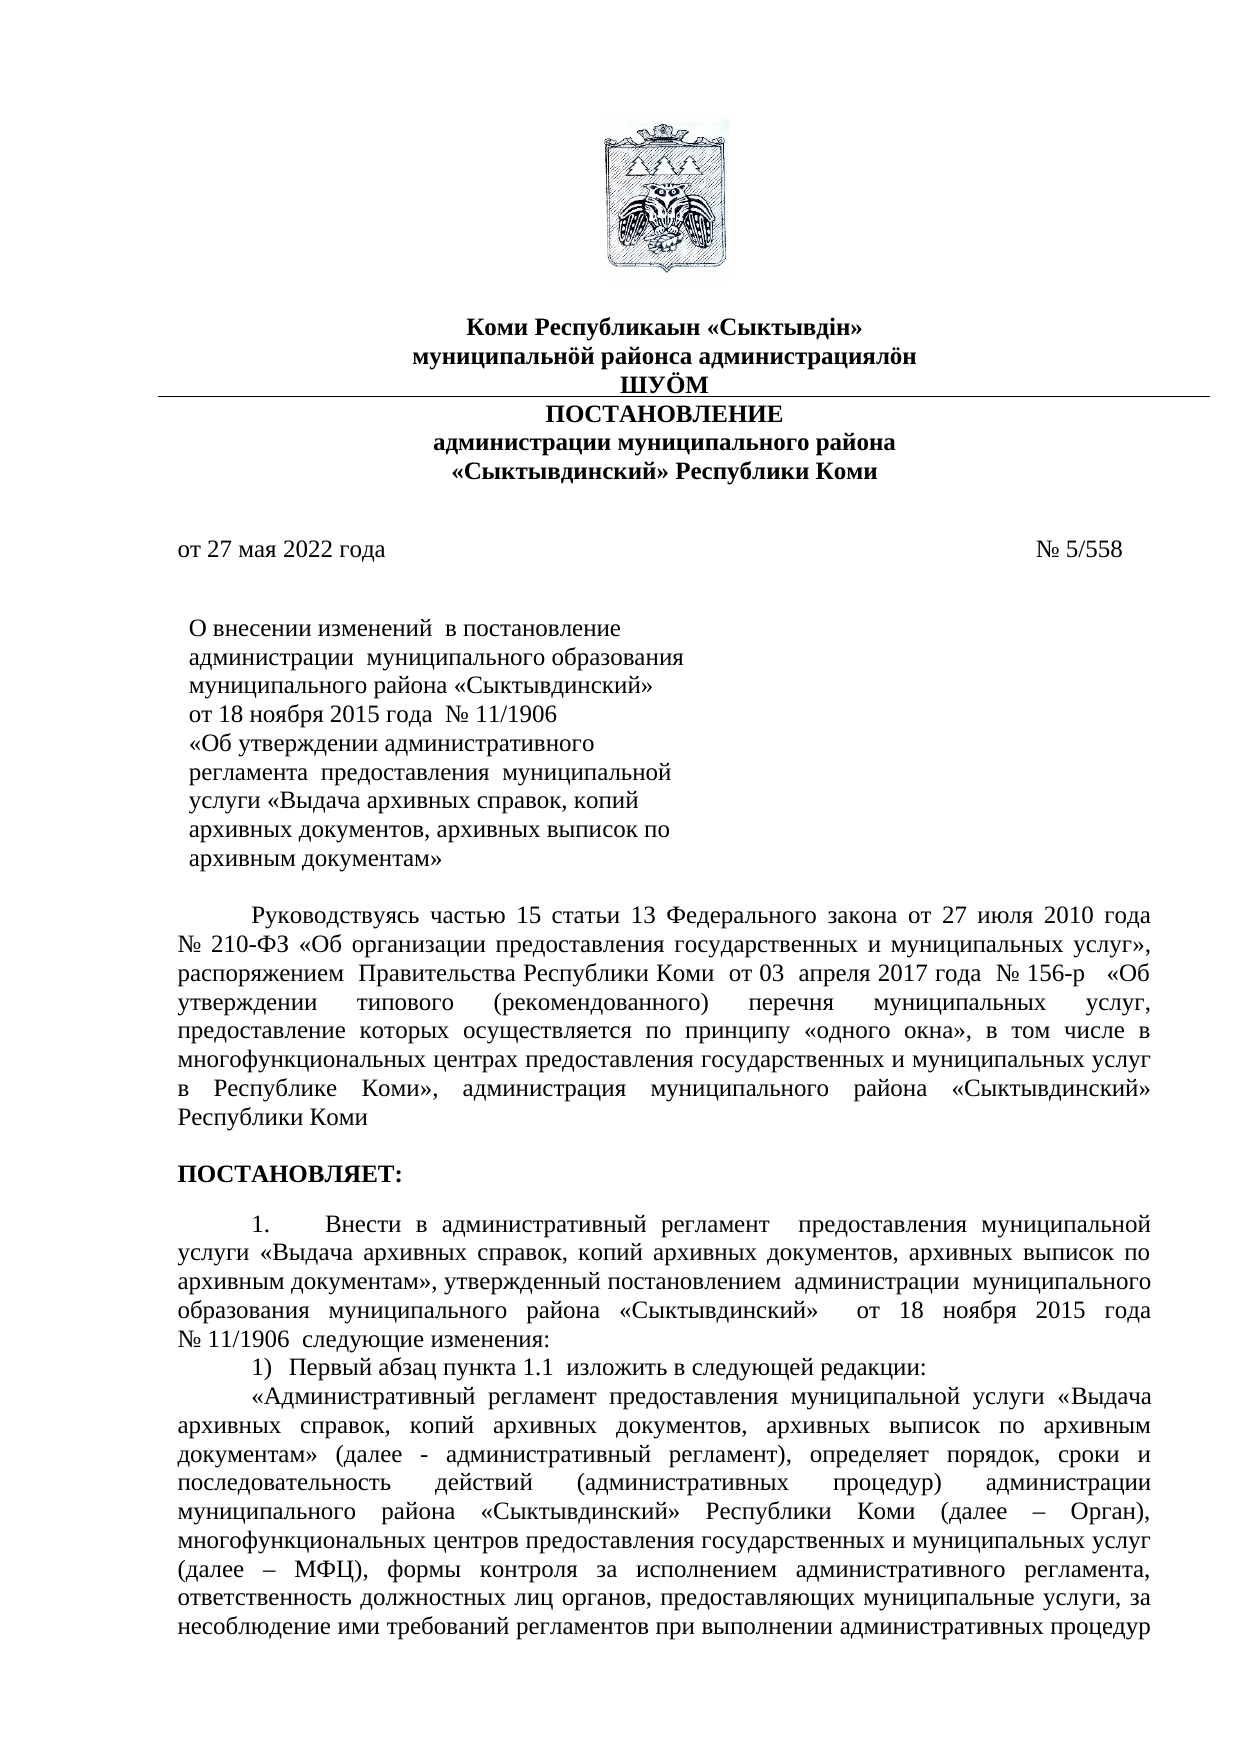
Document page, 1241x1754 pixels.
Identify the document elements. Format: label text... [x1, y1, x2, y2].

text ПОСТАНОВЛЯЕТ: [177, 1159, 1152, 1188]
list Внести в административный регламент предоставления муниципальной услуги «Выдача архивных справок, копий архивных документов, архивных выписок по архивным документам», утвержденный постановлением администрации муниципального образования муниципального района «Сыктывдинский» от 18 ноября 2015 года № 11/1906 следующие изменения: [177, 1209, 1152, 1352]
table_header О внесении изменений в постановление администрации муниципального образования муниципального района «Сыктывдинский» от 18 ноября 2015 года № 11/1906 «Об утверждении административного регламента предоставления муниципальной услуги «Выдача архивных справок, копий архивных документов, архивных выписок по архивным документам» [177, 613, 720, 872]
text ШУÖМ [177, 370, 1152, 396]
text Руководствуясь частью 15 статьи 13 Федерального закона от 27 июля 2010 года № 210-ФЗ «Об организации предоставления государственных и муниципальных услуг», распоряжением Правительства Республики Коми от 03 апреля 2017 года № 156-р «Об утверждении типового (рекомендованного) перечня муниципальных услуг, предоставление которых осуществляется по принципу «одного окна», в том числе в многофункциональных центрах предоставления государственных и муниципальных услуг в Республике Коми», администрация муниципального района «Сыктывдинский» Республики Коми [177, 900, 1152, 1130]
picture [598, 118, 730, 284]
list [177, 1381, 1152, 1640]
text ПОСТАНОВЛЕНИЕ [177, 399, 1152, 427]
text администрации муниципального района [177, 427, 1152, 456]
list Первый абзац пункта 1.1 изложить в следующей редакции: [251, 1352, 1152, 1381]
text Коми Республикаын «Сыктывдін» [177, 312, 1152, 341]
text «Сыктывдинский» Республики Коми [177, 456, 1152, 485]
text муниципальнӧй районса администрациялӧн [177, 341, 1152, 370]
subtitle от 27 мая 2022 года № 5/558 [177, 534, 1152, 563]
